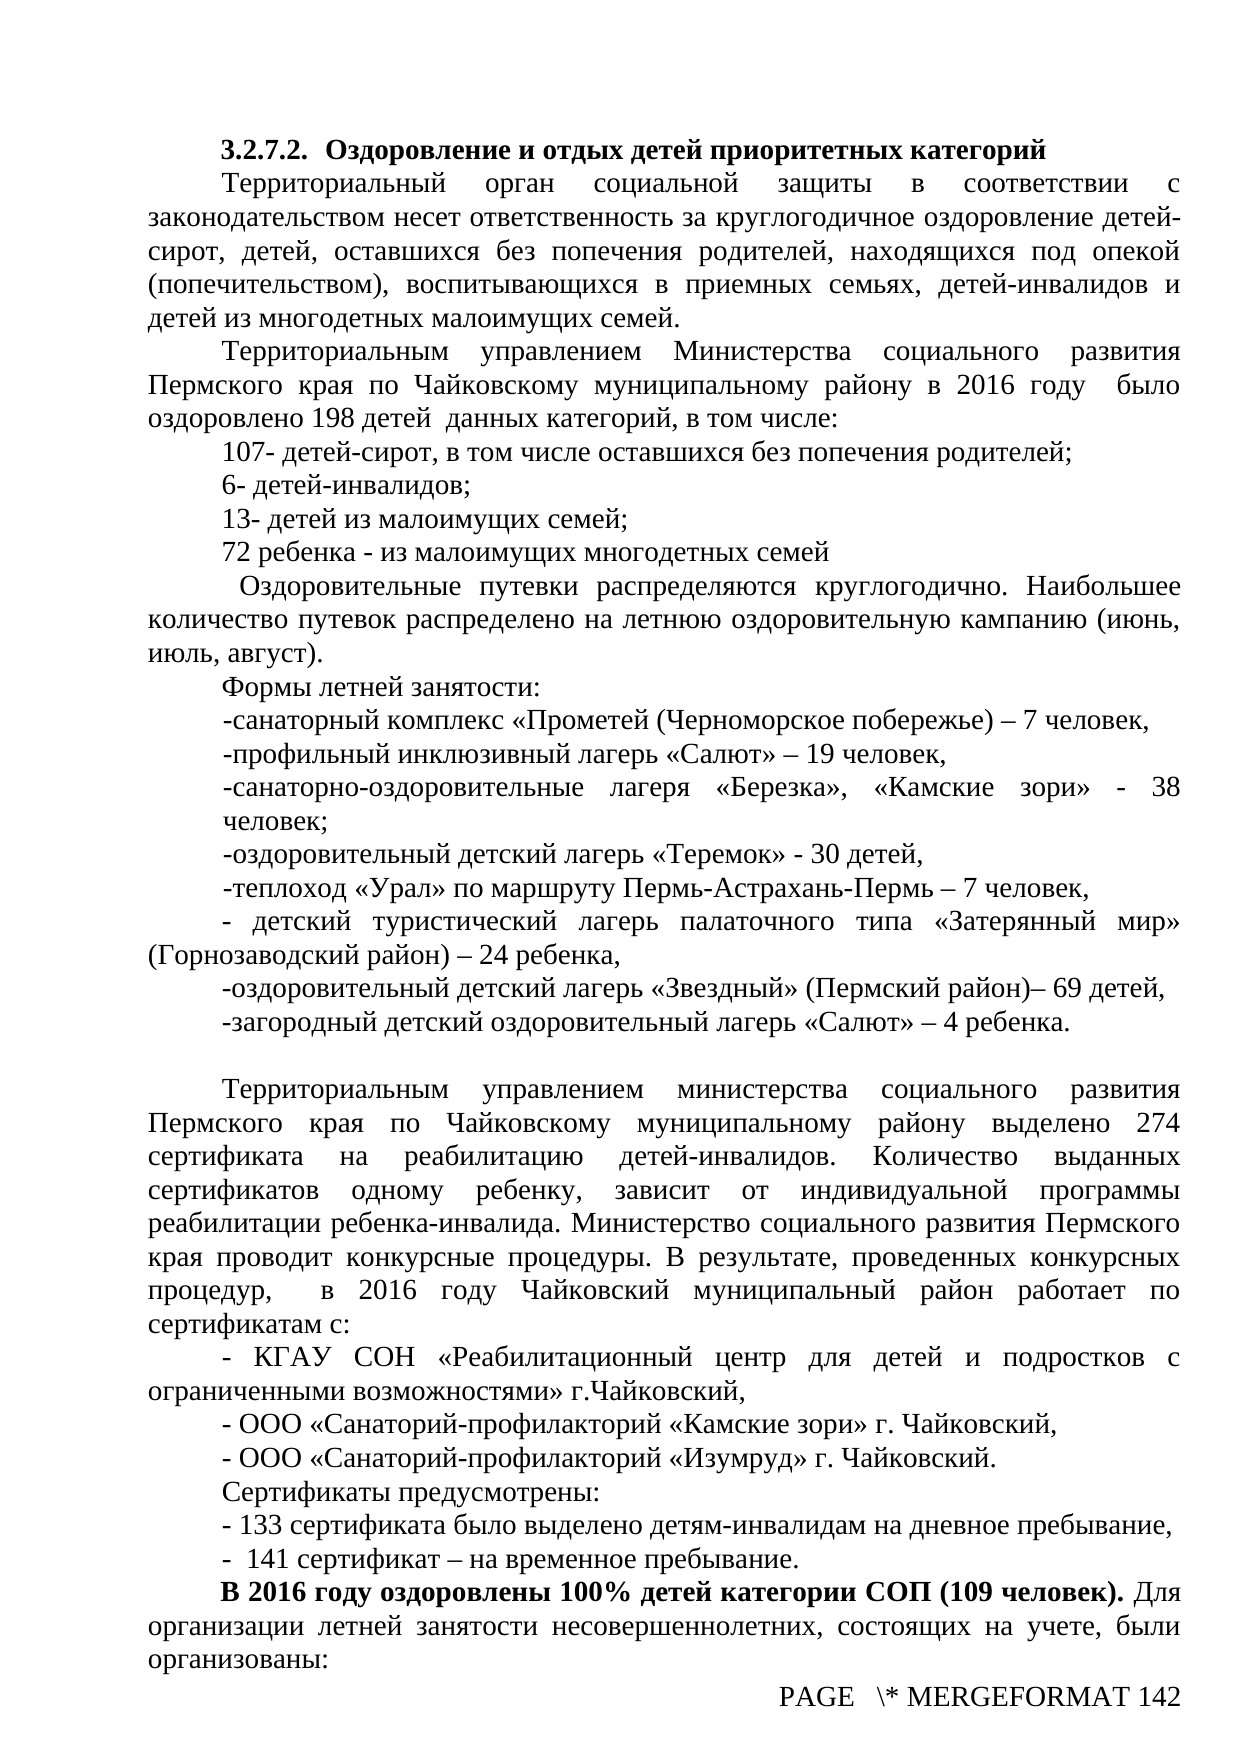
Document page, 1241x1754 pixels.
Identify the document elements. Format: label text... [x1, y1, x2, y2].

list -оздоровительный детский лагерь «Теремок» - 30 детей, [223, 836, 1181, 870]
list - ООО «Санаторий-профилакторий «Изумруд» г. Чайковский. [148, 1440, 1181, 1474]
text Оздоровительные путевки распределяются круглогодично. Наибольшее количество путевок распределено на летнюю оздоровительную кампанию (июнь, июль, август). [148, 568, 1181, 669]
text 72 ребенка - из малоимущих многодетных семей [148, 534, 1181, 568]
list В 2016 году оздоровлены 100% детей категории СОП (109 человек). Для организации летней занятости несовершеннолетних, состоящих на учете, были организованы: [148, 1574, 1181, 1675]
text Территориальным управлением министерства социального развития Пермского края по Чайковскому муниципальному району выделено 274 сертификата на реабилитацию детей-инвалидов. Количество выданных сертификатов одному ребенку, зависит от индивидуальной программы реабилитации ребенка-инвалида. Министерство социального развития Пермского края проводит конкурсные процедуры. В результате, проведенных конкурсных процедур, в 2016 году Чайковский муниципальный район работает по сертификатам с: [148, 1071, 1181, 1339]
list -санаторно-оздоровительные лагеря «Березка», «Камские зори» - 38 человек; [223, 769, 1181, 836]
list -профильный инклюзивный лагерь «Салют» – 19 человек, [223, 736, 1181, 769]
list - 133 сертификата было выделено детям-инвалидам на дневное пребывание, [148, 1507, 1181, 1541]
list - детский туристический лагерь палаточного типа «Затерянный мир» (Горнозаводский район) – 24 ребенка, [148, 903, 1181, 971]
text Формы летней занятости: [148, 669, 1181, 702]
list - ООО «Санаторий-профилакторий «Камские зори» г. Чайковский, [148, 1407, 1181, 1440]
text 6- детей-инвалидов; [148, 467, 1181, 501]
list -теплоход «Урал» по маршруту Пермь-Астрахань-Пермь – 7 человек, [223, 870, 1181, 903]
list - КГАУ СОН «Реабилитационный центр для детей и подростков с ограниченными возможностями» г.Чайковский, [148, 1339, 1181, 1407]
subtitle Оздоровление и отдых детей приоритетных категорий [220, 132, 1181, 166]
text 107- детей-сирот, в том числе оставшихся без попечения родителей; [148, 434, 1181, 467]
list - 141 сертификат – на временное пребывание. [148, 1541, 1181, 1574]
text Территориальный орган социальной защиты в соответствии с законодательством несет ответственность за круглогодичное оздоровление детей-сирот, детей, оставшихся без попечения родителей, находящихся под опекой (попечительством), воспитывающихся в приемных семьях, детей-инвалидов и детей из многодетных малоимущих семей. [148, 166, 1181, 333]
list -оздоровительный детский лагерь «Звездный» (Пермский район)– 69 детей, [148, 971, 1181, 1004]
list -загородный детский оздоровительный лагерь «Салют» – 4 ребенка. [148, 1004, 1181, 1038]
list -санаторный комплекс «Прометей (Черноморское побережье) – 7 человек, [223, 702, 1181, 736]
text Территориальным управлением Министерства социального развития Пермского края по Чайковскому муниципальному району в 2016 году было оздоровлено 198 детей данных категорий, в том числе: [148, 333, 1181, 434]
list Сертификаты предусмотрены: [148, 1474, 1181, 1507]
text 13- детей из малоимущих семей; [148, 501, 1181, 534]
